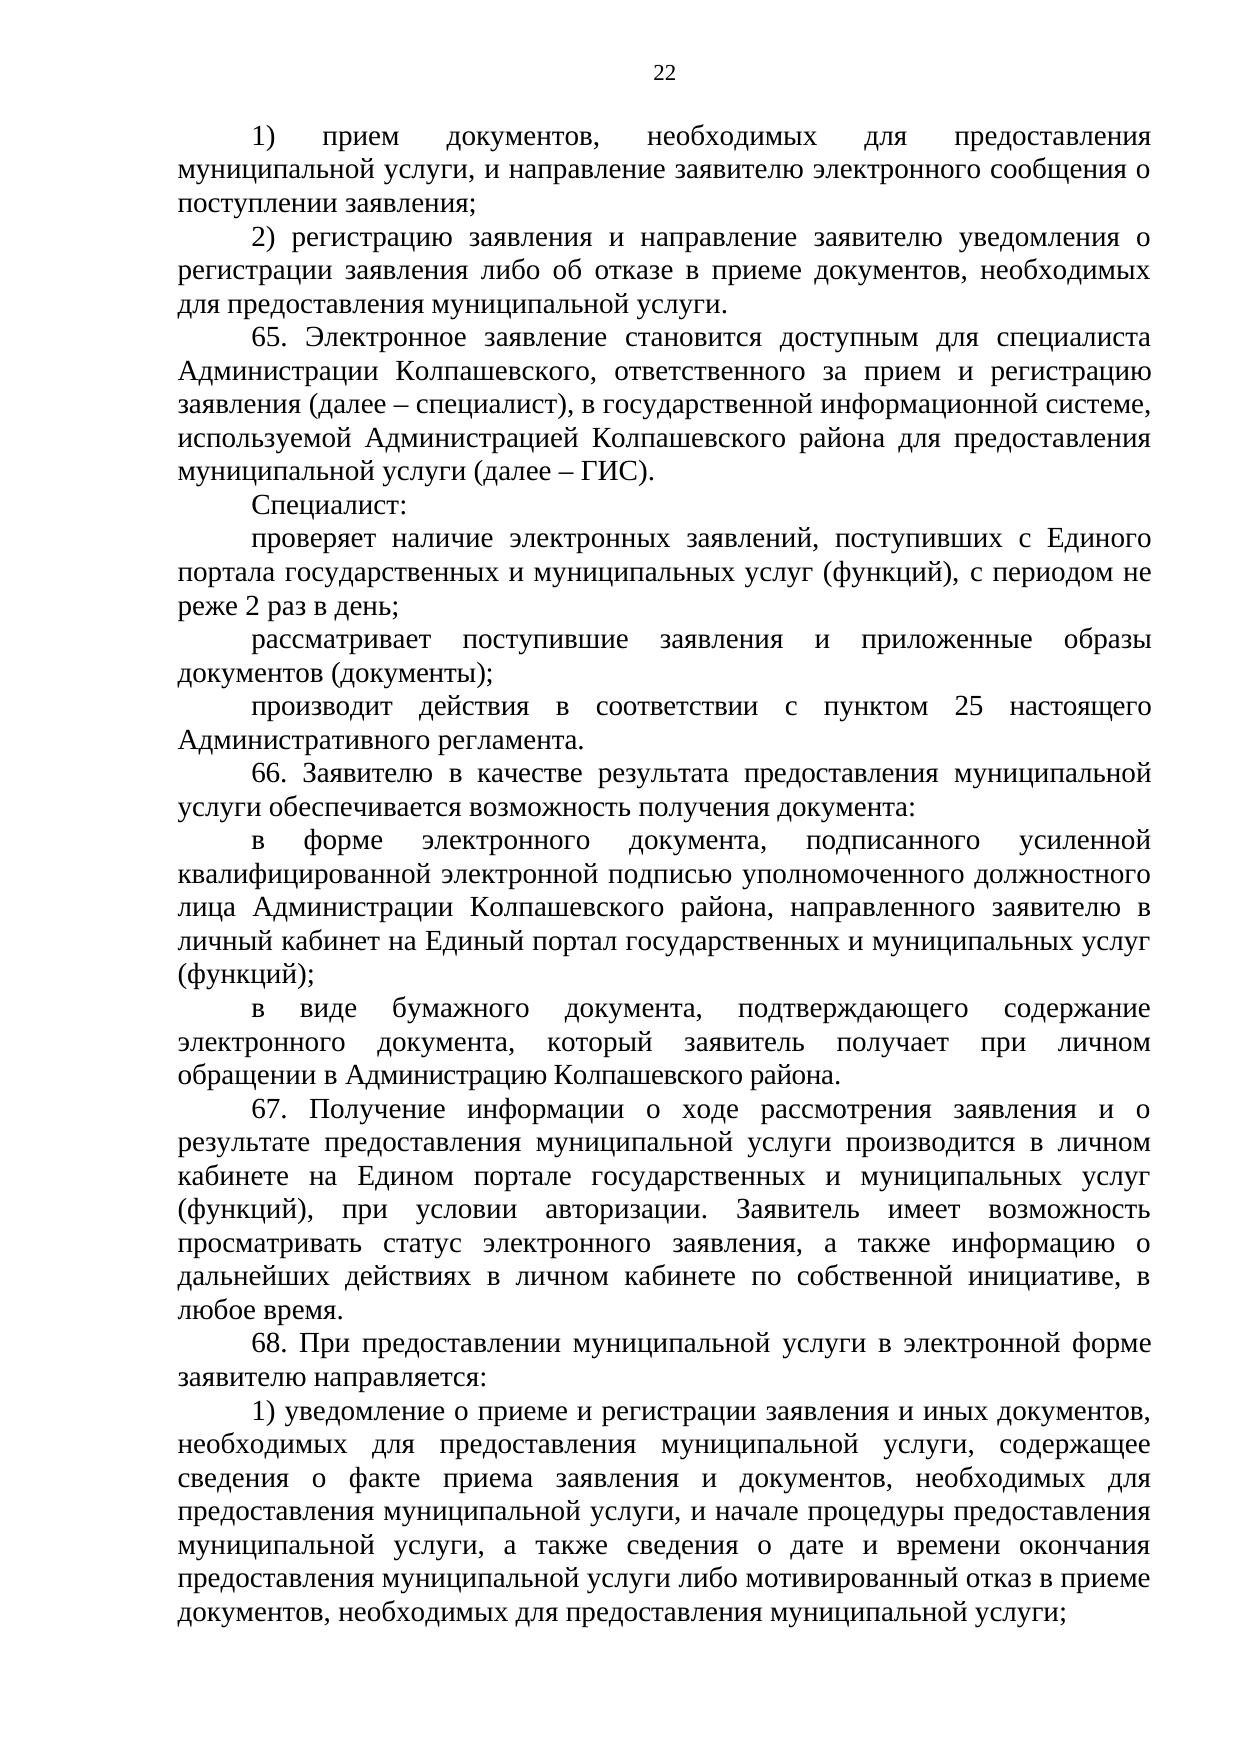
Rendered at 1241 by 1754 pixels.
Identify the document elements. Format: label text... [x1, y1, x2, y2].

text 1) уведомление о приеме и регистрации заявления и иных документов, необходимых для предоставления муниципальной услуги, содержащее сведения о факте приема заявления и документов, необходимых для предоставления муниципальной услуги, и начале процедуры предоставления муниципальной услуги, а также сведения о дате и времени окончания предоставления муниципальной услуги либо мотивированный отказ в приеме документов, необходимых для предоставления муниципальной услуги; [177, 1393, 1152, 1627]
text проверяет наличие электронных заявлений, поступивших с Единого портала государственных и муниципальных услуг (функций), с периодом не реже 2 раз в день; [177, 521, 1152, 621]
text 65. Электронное заявление становится доступным для специалиста Администрации Колпашевского, ответственного за прием и регистрацию заявления (далее – специалист), в государственной информационной системе, используемой Администрацией Колпашевского района для предоставления муниципальной услуги (далее – ГИС). [177, 319, 1152, 487]
text 1) прием документов, необходимых для предоставления муниципальной услуги, и направление заявителю электронного сообщения о поступлении заявления; [177, 118, 1152, 219]
text 2) регистрацию заявления и направление заявителю уведомления о регистрации заявления либо об отказе в приеме документов, необходимых для предоставления муниципальной услуги. [177, 219, 1152, 319]
text в форме электронного документа, подписанного усиленной квалифицированной электронной подписью уполномоченного должностного лица Администрации Колпашевского района, направленного заявителю в личный кабинет на Единый портал государственных и муниципальных услуг (функций); [177, 822, 1152, 990]
text производит действия в соответствии с пунктом 25 настоящего Административного регламента. [177, 688, 1152, 755]
text 68. При предоставлении муниципальной услуги в электронной форме заявителю направляется: [177, 1326, 1152, 1393]
text 66. Заявителю в качестве результата предоставления муниципальной услуги обеспечивается возможность получения документа: [177, 755, 1152, 822]
text в виде бумажного документа, подтверждающего содержание электронного документа, который заявитель получает при личном обращении в Администрацию Колпашевского района. [177, 990, 1152, 1091]
text 67. Получение информации о ходе рассмотрения заявления и о результате предоставления муниципальной услуги производится в личном кабинете на Едином портале государственных и муниципальных услуг (функций), при условии авторизации. Заявитель имеет возможность просматривать статус электронного заявления, а также информацию о дальнейших действиях в личном кабинете по собственной инициативе, в любое время. [177, 1091, 1152, 1326]
text рассматривает поступившие заявления и приложенные образы документов (документы); [177, 621, 1152, 688]
text Специалист: [177, 487, 1152, 521]
